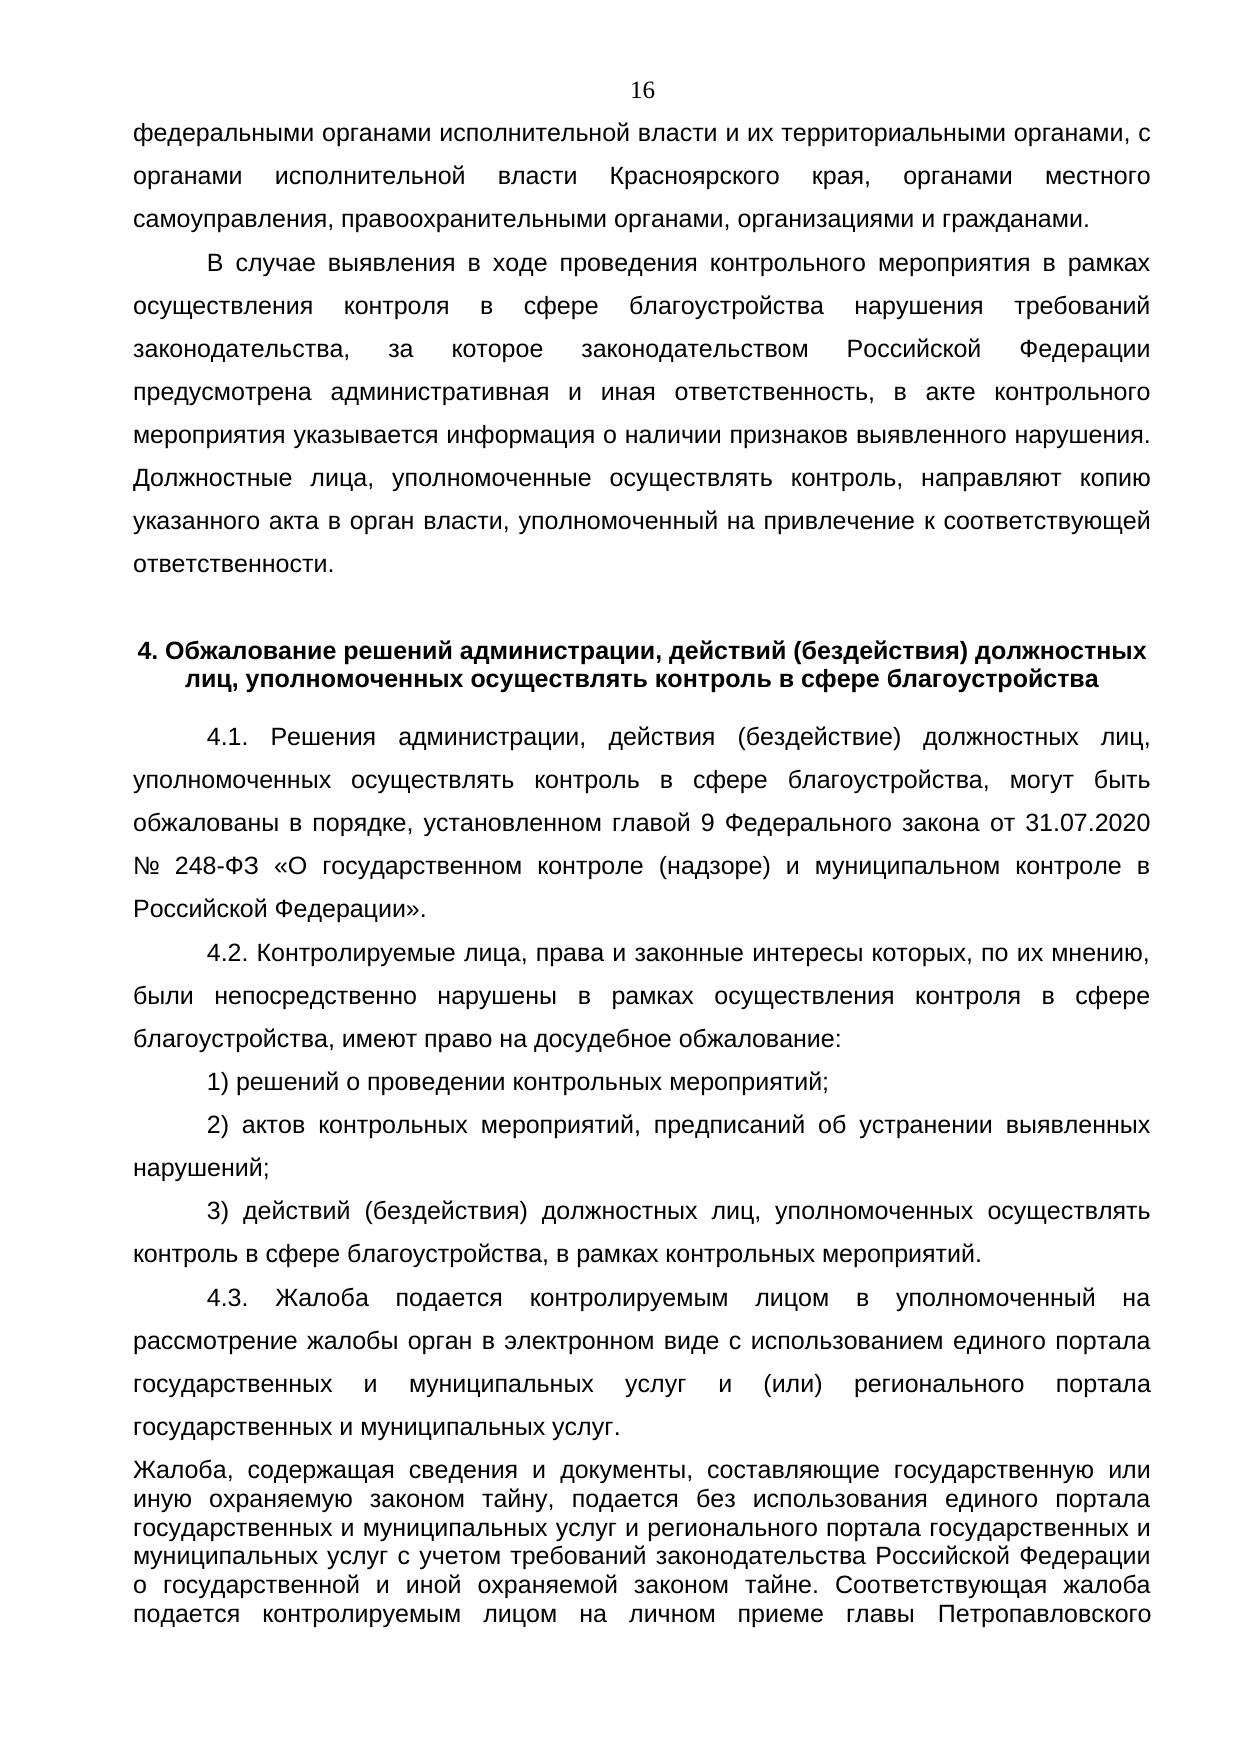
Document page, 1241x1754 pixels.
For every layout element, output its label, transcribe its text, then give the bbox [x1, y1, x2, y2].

text 2) актов контрольных мероприятий, предписаний об устранении выявленных нарушений; [133, 1110, 1152, 1182]
text 3) действий (бездействия) должностных лиц, уполномоченных осуществлять контроль в сфере благоустройства, в рамках контрольных мероприятий. [133, 1196, 1152, 1268]
text 4.1. Решения администрации, действия (бездействие) должностных лиц, уполномоченных осуществлять контроль в сфере благоустройства, могут быть обжалованы в порядке, установленном главой 9 Федерального закона от 31.07.2020 № 248-ФЗ «О государственном контроле (надзоре) и муниципальном контроле в Российской Федерации». [133, 722, 1152, 923]
text 4.3. Жалоба подается контролируемым лицом в уполномоченный на рассмотрение жалобы орган в электронном виде с использованием единого портала государственных и муниципальных услуг и (или) регионального портала государственных и муниципальных услуг. [133, 1282, 1152, 1441]
text 1) решений о проведении контрольных мероприятий; [133, 1067, 1152, 1096]
text 4.2. Контролируемые лица, права и законные интересы которых, по их мнению, были непосредственно нарушены в рамках осуществления контроля в сфере благоустройства, имеют право на досудебное обжалование: [133, 937, 1152, 1052]
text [133, 118, 1152, 233]
text 4. Обжалование решений администрации, действий (бездействия) должностных лиц, уполномоченных осуществлять контроль в сфере благоустройства [133, 636, 1152, 693]
text В случае выявления в ходе проведения контрольного мероприятия в рамках осуществления контроля в сфере благоустройства нарушения требований законодательства, за которое законодательством Российской Федерации предусмотрена административная и иная ответственность, в акте контрольного мероприятия указывается информация о наличии признаков выявленного нарушения. Должностные лица, уполномоченные осуществлять контроль, направляют копию указанного акта в орган власти, уполномоченный на привлечение к соответствующей ответственности. [133, 247, 1152, 578]
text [133, 1455, 1152, 1627]
